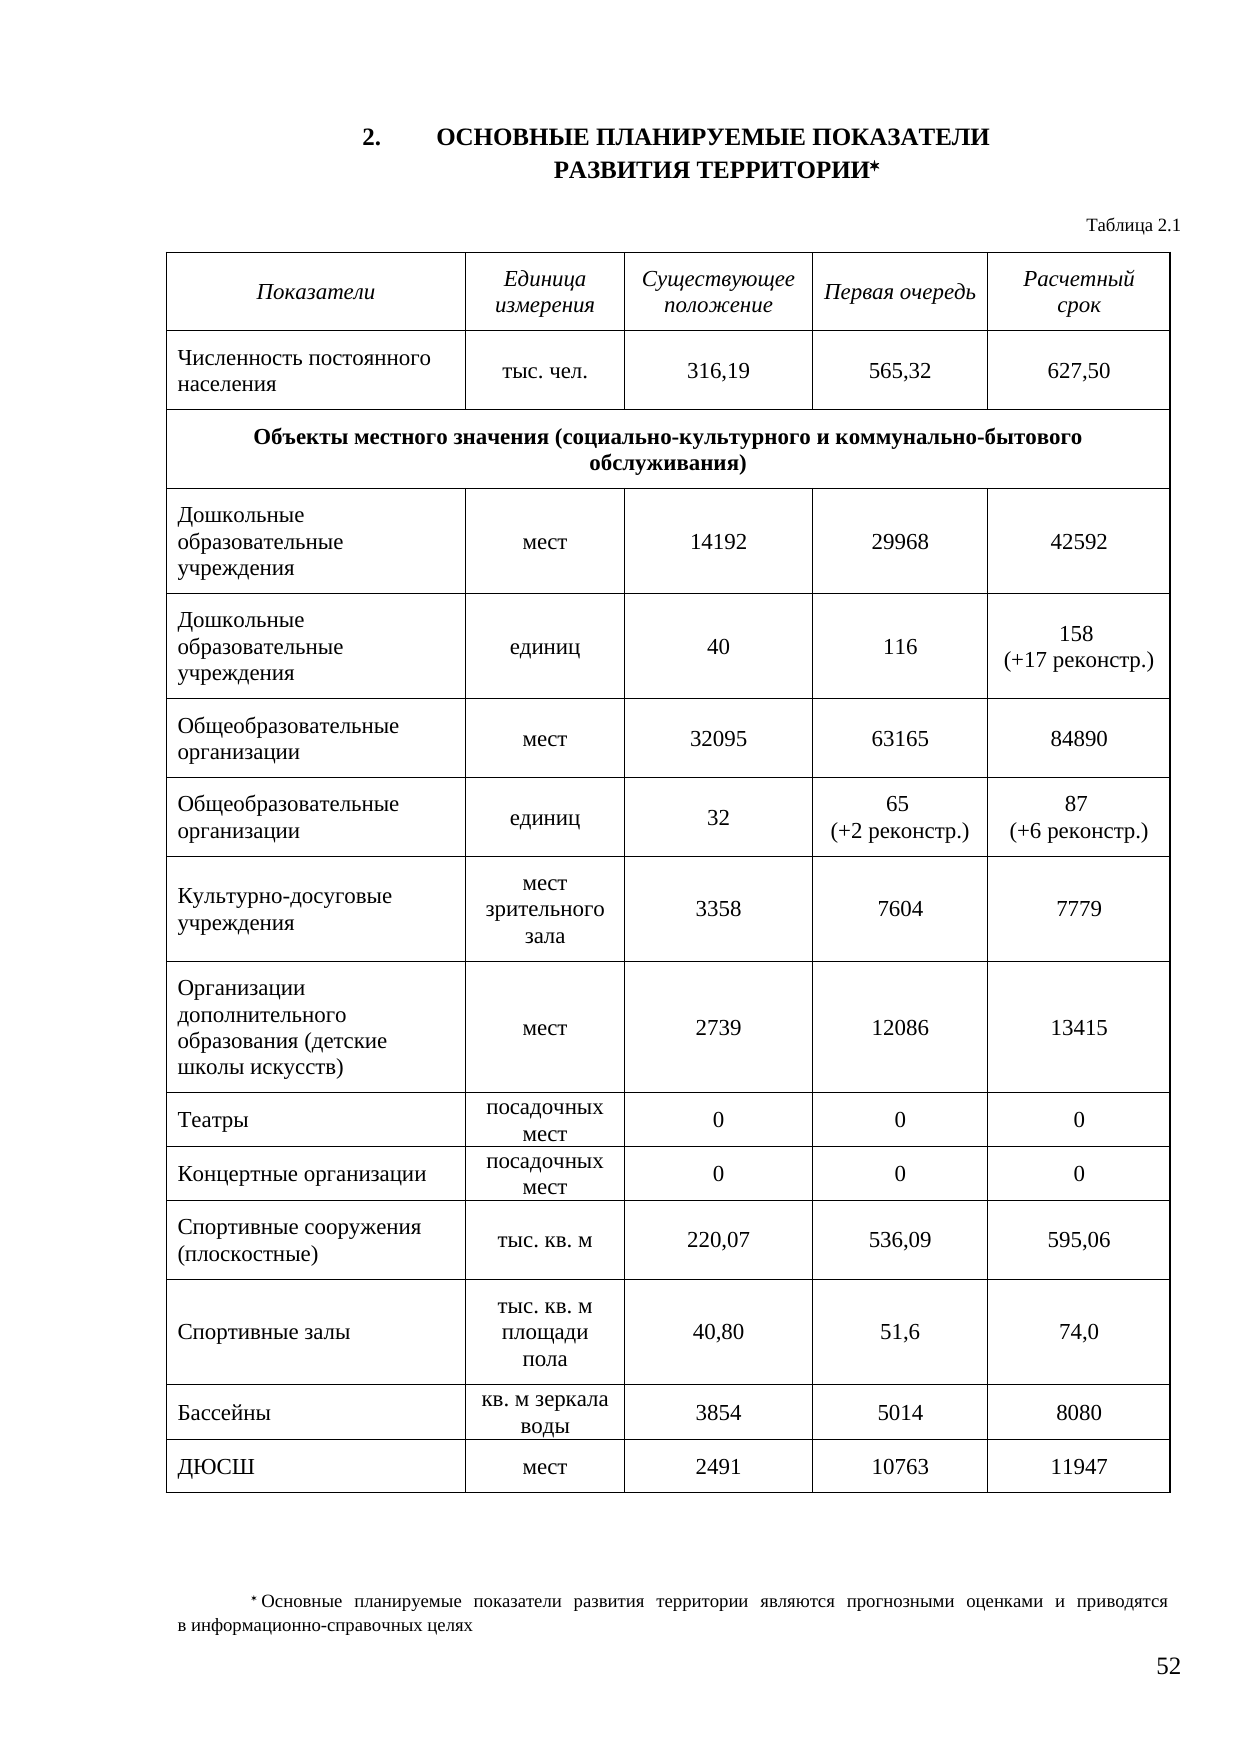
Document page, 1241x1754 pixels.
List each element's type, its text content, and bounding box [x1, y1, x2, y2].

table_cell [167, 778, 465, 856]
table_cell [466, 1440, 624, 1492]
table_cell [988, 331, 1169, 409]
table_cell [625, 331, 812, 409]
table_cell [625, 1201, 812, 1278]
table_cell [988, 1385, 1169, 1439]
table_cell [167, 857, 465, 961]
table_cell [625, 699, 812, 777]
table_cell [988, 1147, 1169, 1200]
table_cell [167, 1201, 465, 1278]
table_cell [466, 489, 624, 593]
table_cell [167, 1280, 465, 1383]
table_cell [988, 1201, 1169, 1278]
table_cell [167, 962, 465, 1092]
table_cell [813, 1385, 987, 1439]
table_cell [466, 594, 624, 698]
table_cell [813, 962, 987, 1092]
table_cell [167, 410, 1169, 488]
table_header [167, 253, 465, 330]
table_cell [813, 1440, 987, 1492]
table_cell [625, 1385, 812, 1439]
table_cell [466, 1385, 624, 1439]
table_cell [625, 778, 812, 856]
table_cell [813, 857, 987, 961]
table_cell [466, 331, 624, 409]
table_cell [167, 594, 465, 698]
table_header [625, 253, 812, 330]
text Основные планируемые показатели развития территории [177, 122, 1181, 185]
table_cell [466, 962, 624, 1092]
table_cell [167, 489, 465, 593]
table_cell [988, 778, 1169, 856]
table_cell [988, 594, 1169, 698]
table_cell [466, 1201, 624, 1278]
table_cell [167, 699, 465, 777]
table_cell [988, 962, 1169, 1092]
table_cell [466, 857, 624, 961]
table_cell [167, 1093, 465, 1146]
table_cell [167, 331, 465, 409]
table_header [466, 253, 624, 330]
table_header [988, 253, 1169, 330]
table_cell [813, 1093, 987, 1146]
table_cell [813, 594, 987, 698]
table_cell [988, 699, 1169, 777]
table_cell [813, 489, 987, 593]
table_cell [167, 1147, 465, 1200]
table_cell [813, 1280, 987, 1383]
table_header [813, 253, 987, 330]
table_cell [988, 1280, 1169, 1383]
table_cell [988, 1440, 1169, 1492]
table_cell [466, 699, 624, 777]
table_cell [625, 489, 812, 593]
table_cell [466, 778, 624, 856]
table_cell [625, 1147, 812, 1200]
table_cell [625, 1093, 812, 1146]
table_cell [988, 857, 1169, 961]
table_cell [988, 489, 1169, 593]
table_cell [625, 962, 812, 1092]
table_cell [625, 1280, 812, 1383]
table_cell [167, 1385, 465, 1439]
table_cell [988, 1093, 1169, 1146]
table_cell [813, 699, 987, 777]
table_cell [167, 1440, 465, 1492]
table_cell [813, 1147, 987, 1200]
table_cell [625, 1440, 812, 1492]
text Таблица 2.1 [177, 214, 1181, 236]
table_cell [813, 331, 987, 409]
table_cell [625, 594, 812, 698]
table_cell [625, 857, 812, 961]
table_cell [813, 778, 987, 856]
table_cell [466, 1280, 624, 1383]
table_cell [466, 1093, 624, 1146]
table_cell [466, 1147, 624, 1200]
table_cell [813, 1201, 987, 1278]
